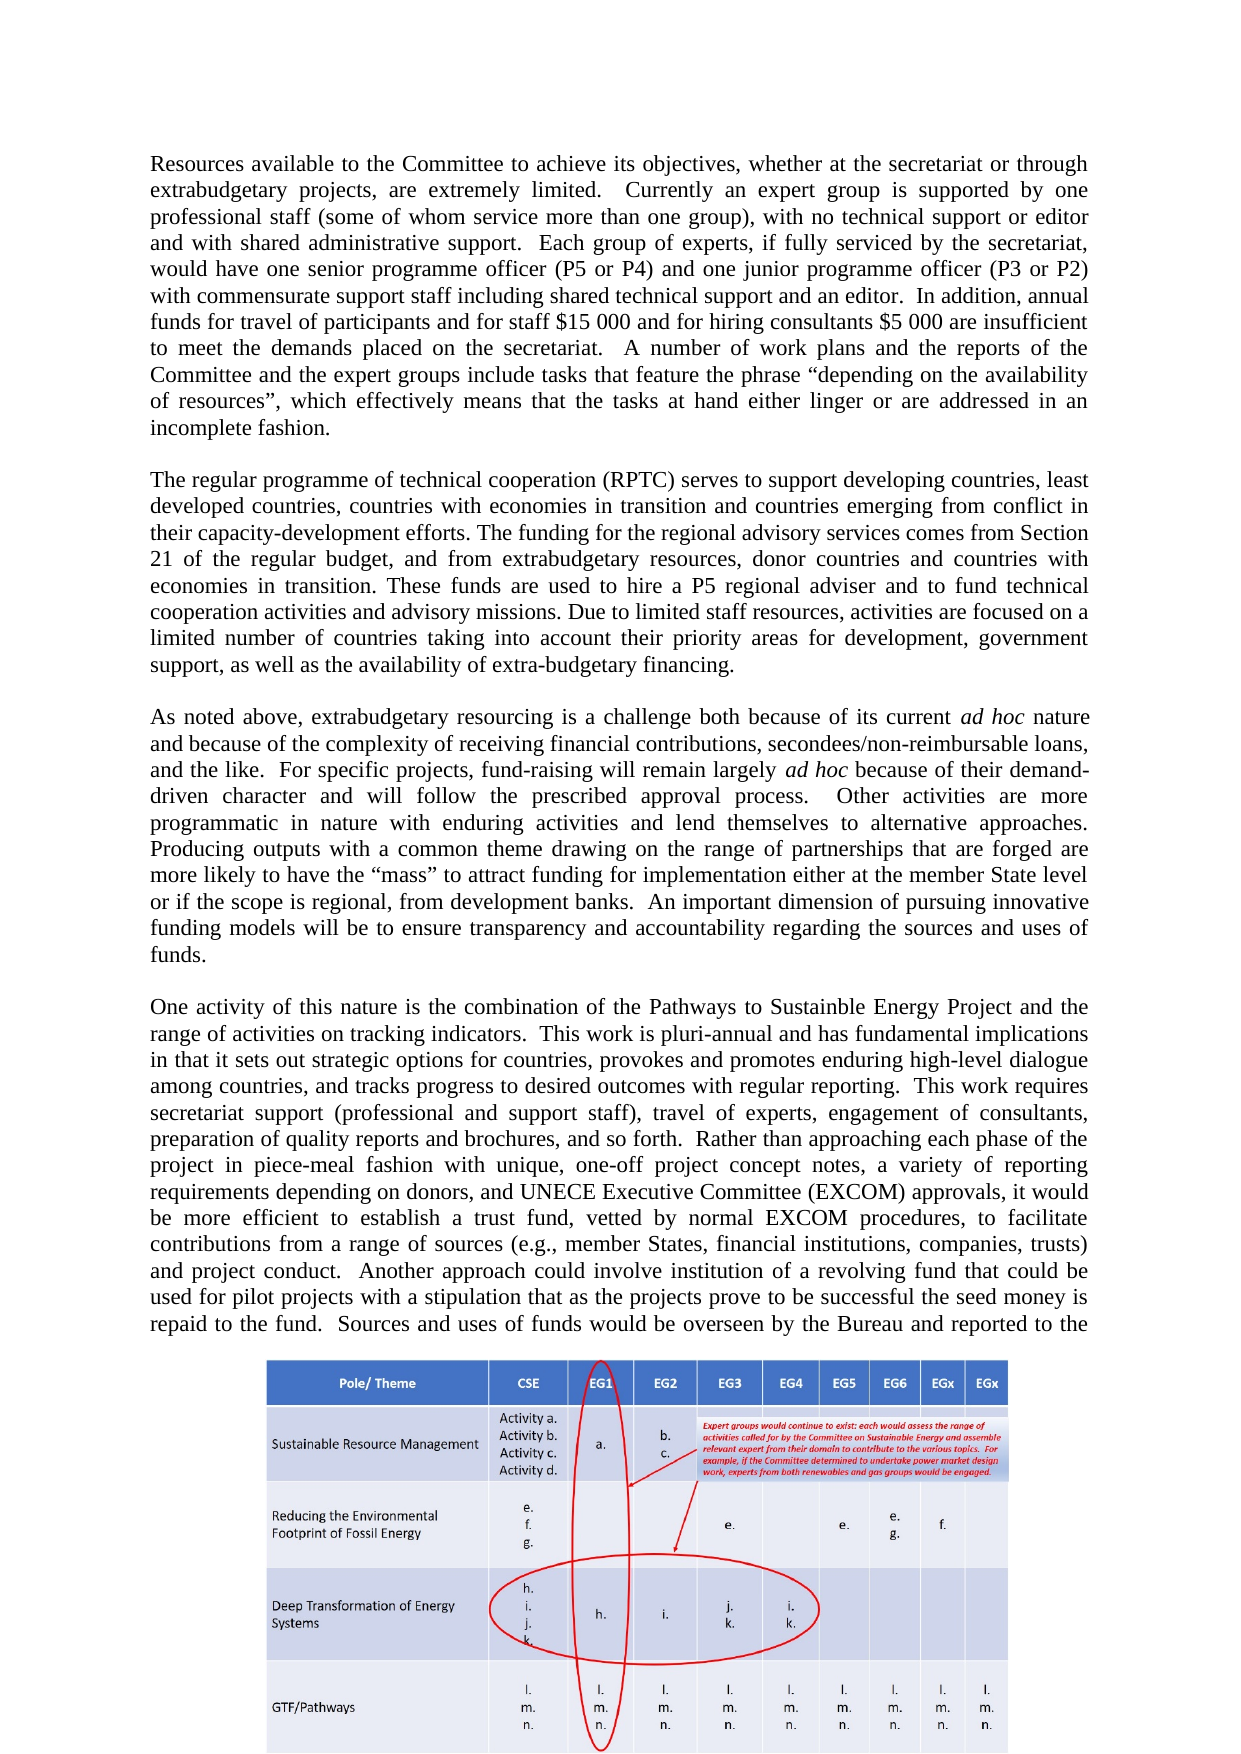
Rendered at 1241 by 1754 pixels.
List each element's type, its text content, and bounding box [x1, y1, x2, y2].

text The regular programme of technical cooperation (RPTC) serves to support developing countries, least developed countries, countries with economies in transition and countries emerging from conflict in their capacity-development efforts. The funding for the regional advisory services comes from Section 21 of the regular budget, and from extrabudgetary resources, donor countries and countries with economies in transition. These funds are used to hire a P5 regional adviser and to fund technical cooperation activities and advisory missions. Due to limited staff resources, activities are focused on a limited number of countries taking into account their priority areas for development, government support, as well as the availability of extra-budgetary financing. [150, 466, 1090, 677]
text As noted above, extrabudgetary resourcing is a challenge both because of its current ad hoc nature and because of the complexity of receiving financial contributions, secondees/non-reimbursable loans, and the like. For specific projects, fund-raising will remain largely ad hoc because of their demand-driven character and will follow the prescribed approval process. Other activities are more programmatic in nature with enduring activities and lend themselves to alternative approaches. Producing outputs with a common theme drawing on the range of partnerships that are forged are more likely to have the “mass” to attract funding for implementation either at the member State level or if the scope is regional, from development banks. An important dimension of pursuing innovative funding models will be to ensure transparency and accountability regarding the sources and uses of funds. [150, 703, 1090, 967]
picture [265, 1359, 1010, 1754]
text Resources available to the Committee to achieve its objectives, whether at the secretariat or through extrabudgetary projects, are extremely limited. Currently an expert group is supported by one professional staff (some of whom service more than one group), with no technical support or editor and with shared administrative support. Each group of experts, if fully serviced by the secretariat, would have one senior programme officer (P5 or P4) and one junior programme officer (P3 or P2) with commensurate support staff including shared technical support and an editor. In addition, annual funds for travel of participants and for staff $15 000 and for hiring consultants $5 000 are insufficient to meet the demands placed on the secretariat. A number of work plans and the reports of the Committee and the expert groups include tasks that feature the phrase “depending on the availability of resources”, which effectively means that the tasks at hand either linger or are addressed in an incomplete fashion. [150, 150, 1090, 440]
